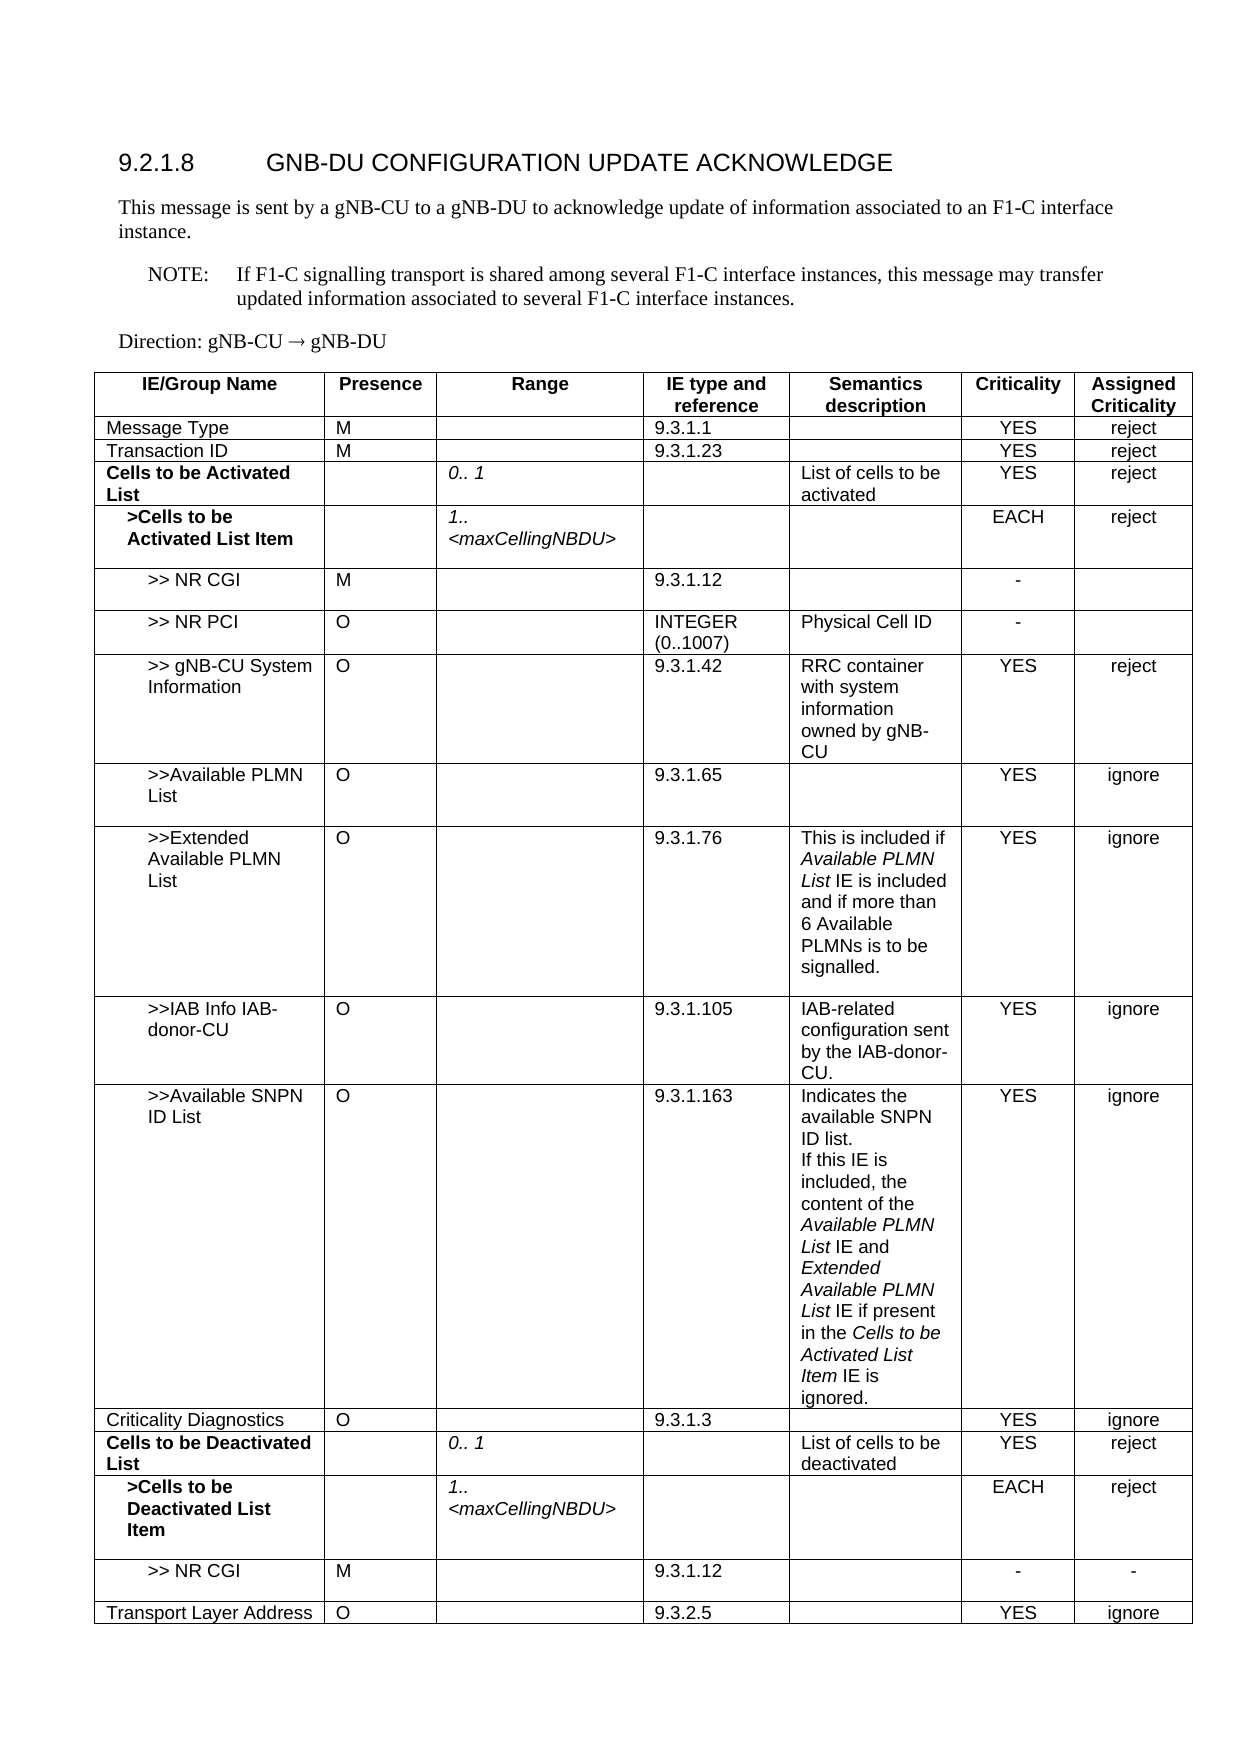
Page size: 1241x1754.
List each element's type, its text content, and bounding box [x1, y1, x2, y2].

table_cell - [962, 611, 1074, 654]
table_cell 9.3.1.42 [644, 655, 789, 763]
table_cell >> NR CGI [95, 1560, 324, 1601]
table_cell reject [1075, 462, 1192, 505]
table_cell >> NR CGI [95, 569, 324, 609]
table_cell M [325, 1560, 436, 1601]
table_header Semantics description [790, 373, 961, 416]
table_cell 9.3.1.23 [644, 440, 789, 461]
table_cell Physical Cell ID [790, 611, 961, 654]
table_cell reject [1075, 1432, 1192, 1475]
table_cell 9.3.1.1 [644, 417, 789, 438]
table_cell reject [1075, 417, 1192, 438]
table_cell 0.. 1 [437, 1432, 643, 1475]
table_cell INTEGER (0..1007) [644, 611, 789, 654]
table_cell 9.3.1.12 [644, 1560, 789, 1601]
table_cell [437, 764, 643, 826]
table_cell YES [962, 764, 1074, 826]
table_header Criticality [962, 373, 1074, 416]
table_cell YES [962, 417, 1074, 438]
table_cell [644, 1432, 789, 1475]
table_cell ignore [1075, 827, 1192, 996]
table_cell 9.3.1.163 [644, 1085, 789, 1408]
table_cell [790, 764, 961, 826]
table_cell [325, 1476, 436, 1559]
table_cell 9.3.1.12 [644, 569, 789, 609]
table_header Assigned Criticality [1075, 373, 1192, 416]
table_cell >Cells to be Activated List Item [95, 506, 324, 568]
table_cell O [325, 1085, 436, 1408]
table_cell YES [962, 1432, 1074, 1475]
table_cell - [1075, 1560, 1192, 1601]
table_cell EACH [962, 506, 1074, 568]
table_cell [437, 440, 643, 461]
table_cell >>IAB Info IAB-donor-CU [95, 997, 324, 1083]
text Direction: gNB-CU gNB-DU [118, 329, 1122, 353]
table_cell YES [962, 997, 1074, 1083]
table_cell YES [962, 655, 1074, 763]
table_cell EACH [962, 1476, 1074, 1559]
table_cell [437, 611, 643, 654]
table_cell O [325, 764, 436, 826]
table_cell 9.3.2.5 [644, 1602, 789, 1623]
table_cell YES [962, 1409, 1074, 1431]
table_cell YES [962, 827, 1074, 996]
table_cell [437, 827, 643, 996]
table_cell [437, 1085, 643, 1408]
table_cell ignore [1075, 1602, 1192, 1623]
table_cell [325, 462, 436, 505]
table_cell O [325, 1602, 436, 1623]
table_cell M [325, 440, 436, 461]
subtitle 9.2.1.8 GNB-DU CONFIGURATION UPDATE ACKNOWLEDGE [118, 148, 1122, 176]
table_cell YES [962, 1085, 1074, 1408]
table_cell [437, 997, 643, 1083]
table_cell [790, 1476, 961, 1559]
table_cell YES [962, 462, 1074, 505]
table_cell IAB-related configuration sent by the IAB-donor-CU. [790, 997, 961, 1083]
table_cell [95, 1602, 324, 1623]
table_cell Cells to be Activated List [95, 462, 324, 505]
table_cell O [325, 655, 436, 763]
table_cell [437, 1409, 643, 1431]
table_cell - [962, 569, 1074, 609]
table_cell [790, 1560, 961, 1601]
table_cell 9.3.1.65 [644, 764, 789, 826]
table_cell YES [962, 1602, 1074, 1623]
table_cell O [325, 827, 436, 996]
table_cell [325, 1432, 436, 1475]
table_header Presence [325, 373, 436, 416]
table_cell [644, 462, 789, 505]
table_cell [790, 417, 961, 438]
table_cell >>Available PLMN List [95, 764, 324, 826]
table_cell [790, 506, 961, 568]
text NOTE: If F1-C signalling transport is shared among several F1-C interface instances, this message may transfer updated information associated to several F1-C interface instances. [148, 262, 1122, 310]
table_cell >>Extended Available PLMN List [95, 827, 324, 996]
table_cell O [325, 611, 436, 654]
table_cell reject [1075, 440, 1192, 461]
table_cell ignore [1075, 1409, 1192, 1431]
table_cell 1.. <maxCellingNBDU> [437, 1476, 643, 1559]
table_cell Cells to be Deactivated List [95, 1432, 324, 1475]
table_cell [437, 655, 643, 763]
table_cell RRC container with system information owned by gNB-CU [790, 655, 961, 763]
table_cell reject [1075, 506, 1192, 568]
table_cell This is included if Available PLMN List IE is included and if more than 6 Available PLMNs is to be signalled. [790, 827, 961, 996]
table_cell M [325, 417, 436, 438]
table_cell M [325, 569, 436, 609]
table_cell 9.3.1.76 [644, 827, 789, 996]
table_cell ignore [1075, 764, 1192, 826]
table_cell >> gNB-CU System Information [95, 655, 324, 763]
table_header IE type and reference [644, 373, 789, 416]
table_cell [644, 1476, 789, 1559]
table_cell 9.3.1.105 [644, 997, 789, 1083]
table_header IE/Group Name [95, 373, 324, 416]
table_cell - [962, 1560, 1074, 1601]
table_cell [437, 569, 643, 609]
table_cell >>Available SNPN ID List [95, 1085, 324, 1408]
table_cell ignore [1075, 997, 1192, 1083]
table_cell [790, 569, 961, 609]
table_header Range [437, 373, 643, 416]
table_cell Indicates the available SNPN ID list. If this IE is included, the content of the Available PLMN List IE and Extended Available PLMN List IE if present in the Cells to be Activated List Item IE is ignored. [790, 1085, 961, 1408]
table_cell [437, 1560, 643, 1601]
table_cell [644, 506, 789, 568]
table_cell O [325, 997, 436, 1083]
table_cell Transaction ID [95, 440, 324, 461]
table_cell Criticality Diagnostics [95, 1409, 324, 1431]
table_cell 1.. <maxCellingNBDU> [437, 506, 643, 568]
table_cell [790, 1602, 961, 1623]
table_cell [1075, 569, 1192, 609]
table_cell List of cells to be deactivated [790, 1432, 961, 1475]
table_cell reject [1075, 1476, 1192, 1559]
table_cell O [325, 1409, 436, 1431]
table_cell >> NR PCI [95, 611, 324, 654]
table_cell 0.. 1 [437, 462, 643, 505]
table_cell YES [962, 440, 1074, 461]
table_cell [437, 1602, 643, 1623]
table_cell [1075, 611, 1192, 654]
table_cell [790, 1409, 961, 1431]
table_cell [437, 417, 643, 438]
table_cell List of cells to be activated [790, 462, 961, 505]
table_cell Message Type [95, 417, 324, 438]
table_cell [790, 440, 961, 461]
table_cell reject [1075, 655, 1192, 763]
table_cell >Cells to be Deactivated List Item [95, 1476, 324, 1559]
table_cell ignore [1075, 1085, 1192, 1408]
table_cell [325, 506, 436, 568]
text This message is sent by a gNB-CU to a gNB-DU to acknowledge update of information associated to an F1-C interface instance. [118, 195, 1122, 243]
table_cell 9.3.1.3 [644, 1409, 789, 1431]
